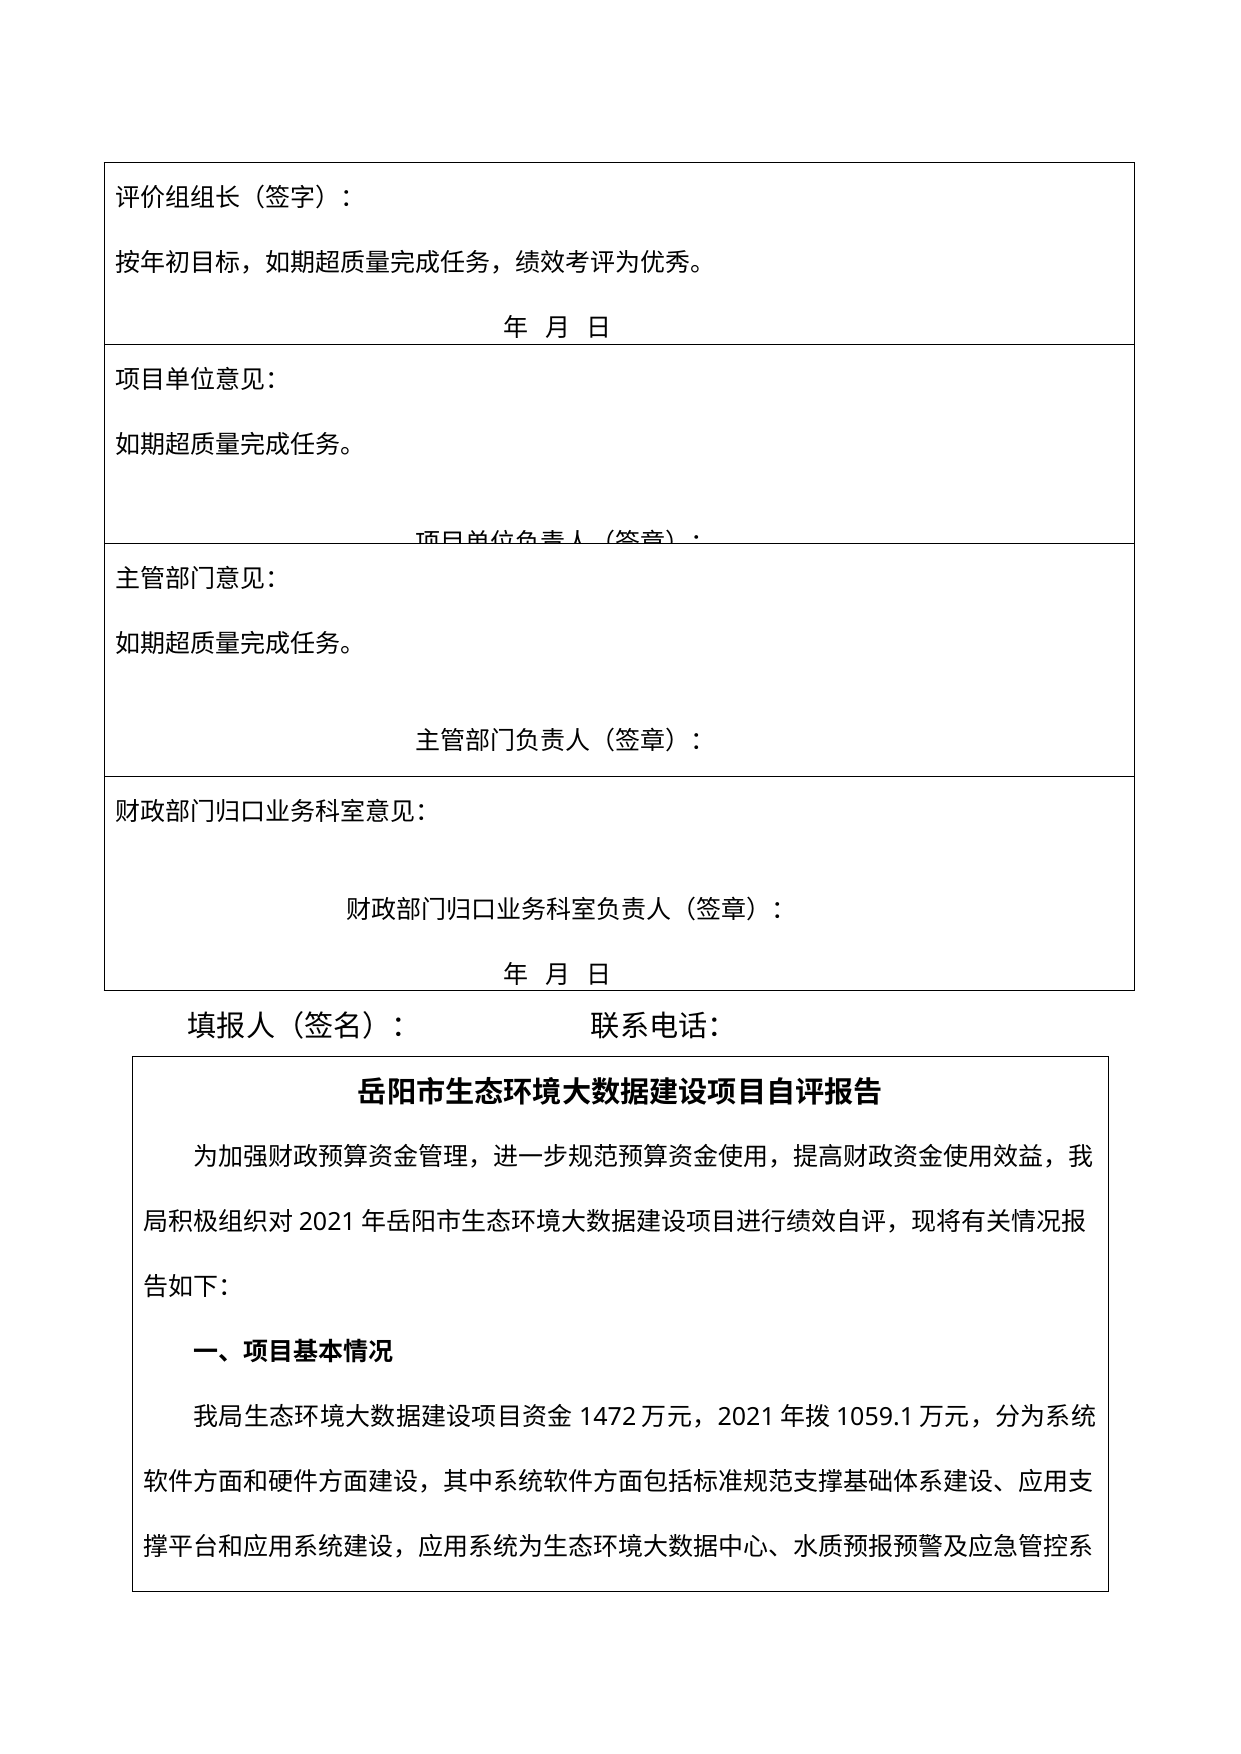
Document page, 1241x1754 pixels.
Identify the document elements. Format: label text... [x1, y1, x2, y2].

table_cell 主管部门意见： 如期超质量完成任务。 主管部门负责人（签章）： 年 月 日 [105, 544, 1134, 776]
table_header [133, 1057, 1108, 1591]
table_cell 财政部门归口业务科室意见： 财政部门归口业务科室负责人（签章）： 年 月 日 [105, 777, 1134, 990]
text 填报人（签名）： 联系电话： [187, 991, 1053, 1056]
table_cell 项目单位意见： 如期超质量完成任务。 项目单位负责人（签章）： 年 月 日 [105, 345, 1134, 543]
table_cell 评价组组长（签字）： 按年初目标，如期超质量完成任务，绩效考评为优秀。 年 月 日 [105, 163, 1134, 344]
